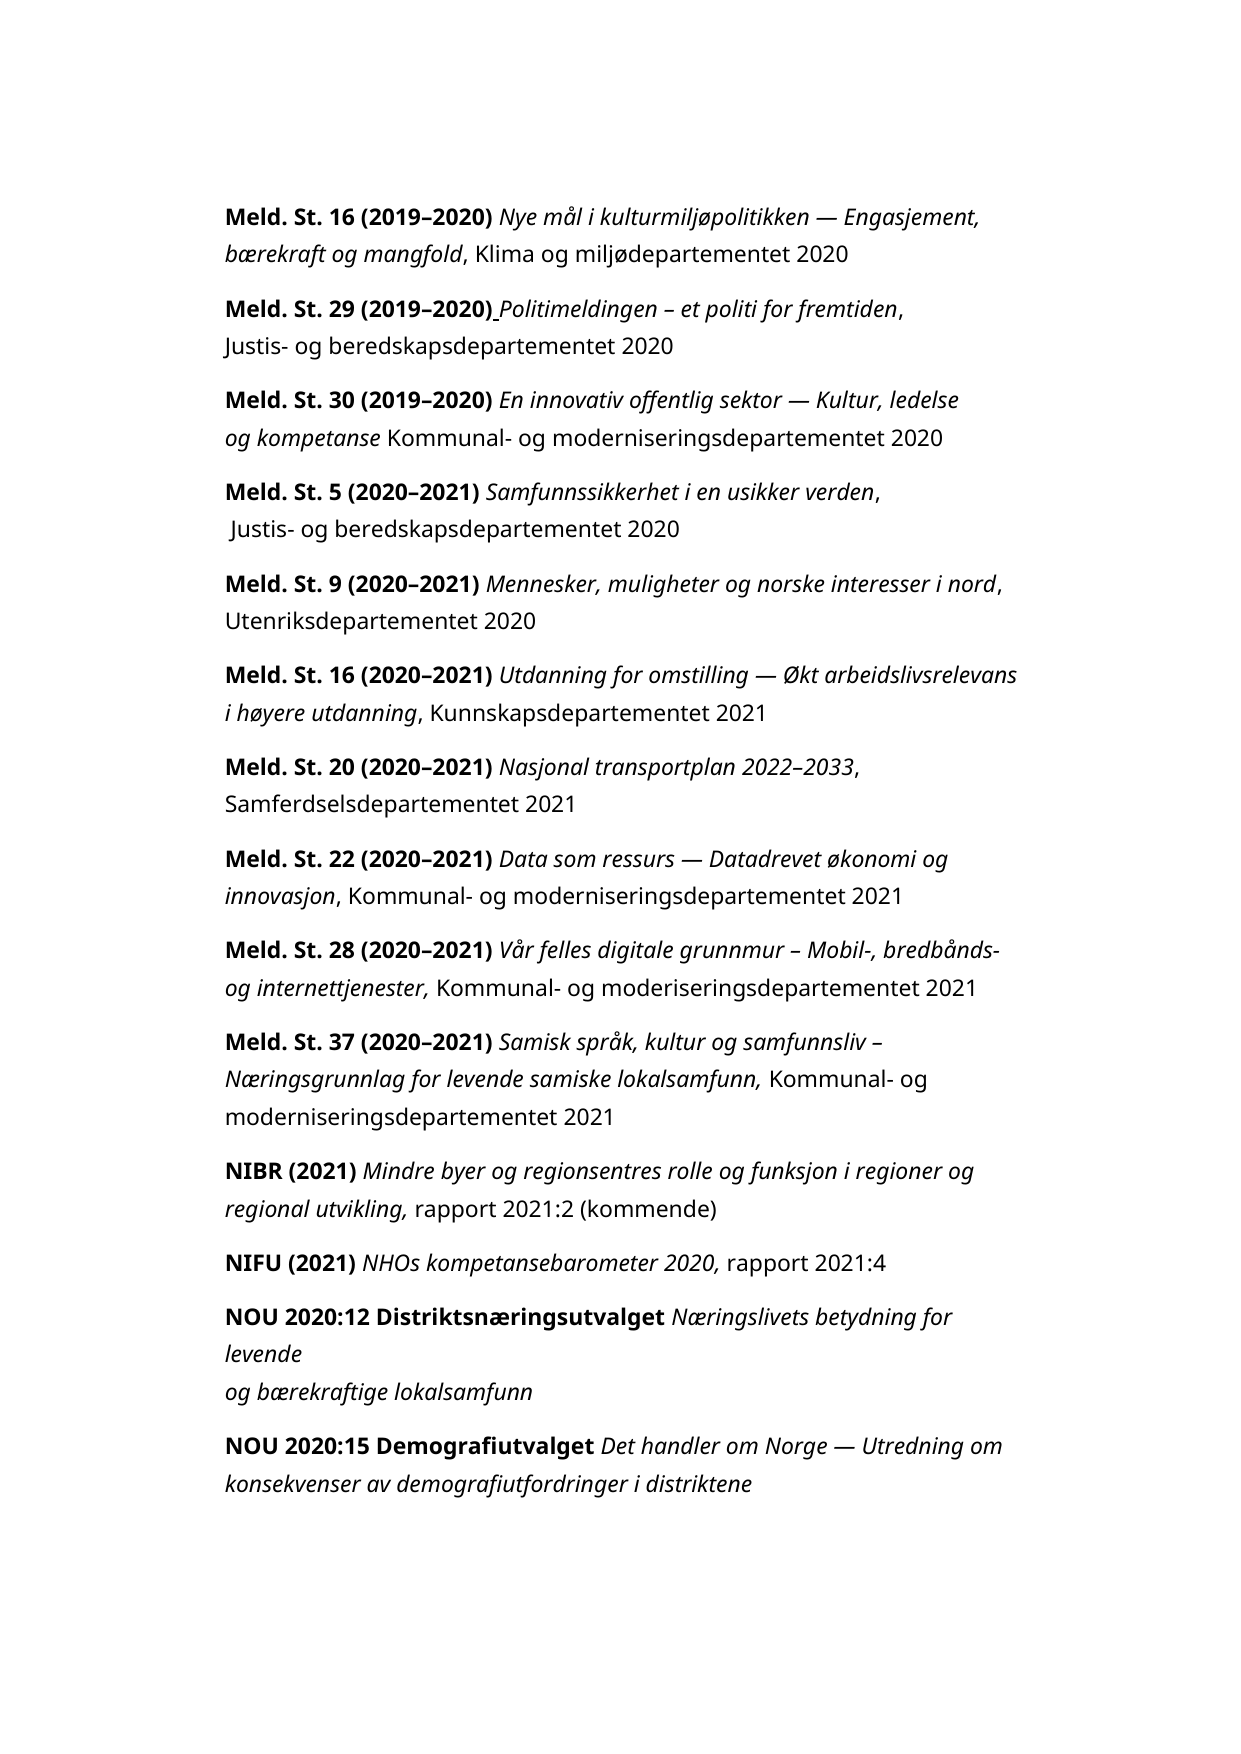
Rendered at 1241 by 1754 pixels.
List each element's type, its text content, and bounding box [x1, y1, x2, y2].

text Meld. St. 9 (2020–2021) Mennesker, muligheter og norske interesser i nord, Utenriksdepartementet 2020 [224, 567, 1033, 636]
text Meld. St. 28 (2020–2021) Vår felles digitale grunnmur – Mobil-, bredbånds- og internettjenester, Kommunal- og moderiseringsdepartementet 2021 [224, 934, 1033, 1003]
text Meld. St. 5 (2020–2021) Samfunnssikkerhet i en usikker verden, Justis- og beredskapsdepartementet 2020 [224, 476, 1033, 544]
text NOU 2020:15 Demografiutvalget Det handler om Norge — Utredning om konsekvenser av demografiutfordringer i distriktene [224, 1430, 1033, 1499]
text Meld. St. 30 (2019–2020) En innovativ offentlig sektor — Kultur, ledelse og kompetanse Kommunal- og moderniseringsdepartementet 2020 [224, 384, 1033, 453]
text NOU 2020:12 Distriktsnæringsutvalget Næringslivets betydning for levende og bærekraftige lokalsamfunn [224, 1301, 1033, 1407]
text Meld. St. 37 (2020–2021) Samisk språk, kultur og samfunnsliv – Næringsgrunnlag for levende samiske lokalsamfunn, Kommunal- og moderniseringsdepartementet 2021 [224, 1026, 1033, 1132]
text Meld. St. 20 (2020–2021) Nasjonal transportplan 2022–2033, Samferdselsdepartementet 2021 [224, 751, 1033, 819]
text Meld. St. 16 (2019–2020) Nye mål i kulturmiljøpolitikken — Engasjement, bærekraft og mangfold, Klima og miljødepartementet 2020 [224, 201, 1033, 269]
text NIBR (2021) Mindre byer og regionsentres rolle og funksjon i regioner og regional utvikling, rapport 2021:2 (kommende) [224, 1155, 1033, 1224]
text Meld. St. 16 (2020–2021) Utdanning for omstilling — Økt arbeidslivsrelevans i høyere utdanning, Kunnskapsdepartementet 2021 [224, 659, 1033, 728]
text Meld. St. 22 (2020–2021) Data som ressurs — Datadrevet økonomi og innovasjon, Kommunal- og moderniseringsdepartementet 2021 [224, 842, 1033, 911]
text NIFU (2021) NHOs kompetansebarometer 2020, rapport 2021:4 [224, 1247, 1033, 1278]
text Meld. St. 29 (2019–2020) Politimeldingen – et politi for fremtiden, Justis- og beredskapsdepartementet 2020 [224, 292, 1033, 361]
